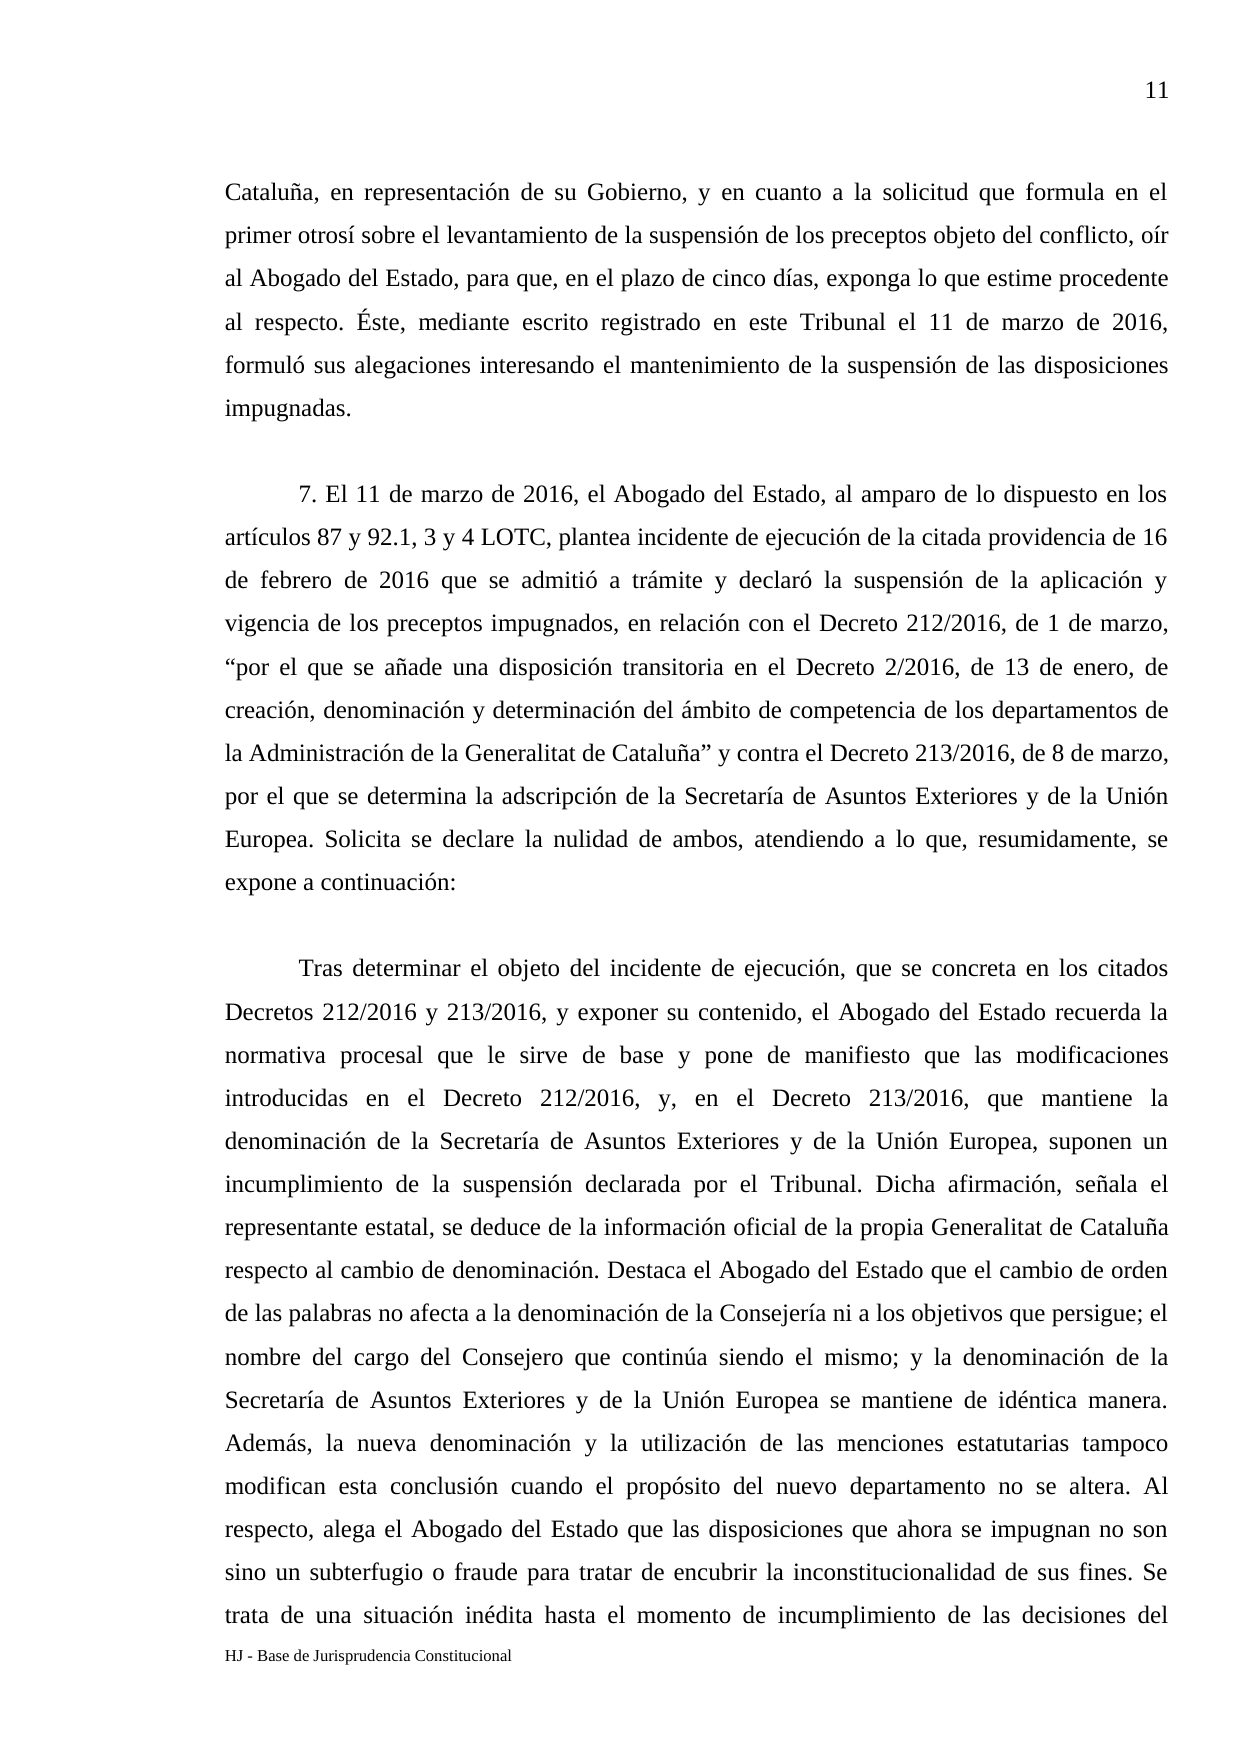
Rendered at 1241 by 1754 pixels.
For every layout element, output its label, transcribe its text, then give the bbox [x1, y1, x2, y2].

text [224, 177, 1169, 422]
text 7. El 11 de marzo de 2016, el Abogado del Estado, al amparo de lo dispuesto en los artículos 87 y 92.1, 3 y 4 LOTC, plantea incidente de ejecución de la citada providencia de 16 de febrero de 2016 que se admitió a trámite y declaró la suspensión de la aplicación y vigencia de los preceptos impugnados, en relación con el Decreto 212/2016, de 1 de marzo, “por el que se añade una disposición transitoria en el Decreto 2/2016, de 13 de enero, de creación, denominación y determinación del ámbito de competencia de los departamentos de la Administración de la Generalitat de Cataluña” y contra el Decreto 213/2016, de 8 de marzo, por el que se determina la adscripción de la Secretaría de Asuntos Exteriores y de la Unión Europea. Solicita se declare la nulidad de ambos, atendiendo a lo que, resumidamente, se expone a continuación: [224, 479, 1169, 896]
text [224, 953, 1169, 1629]
